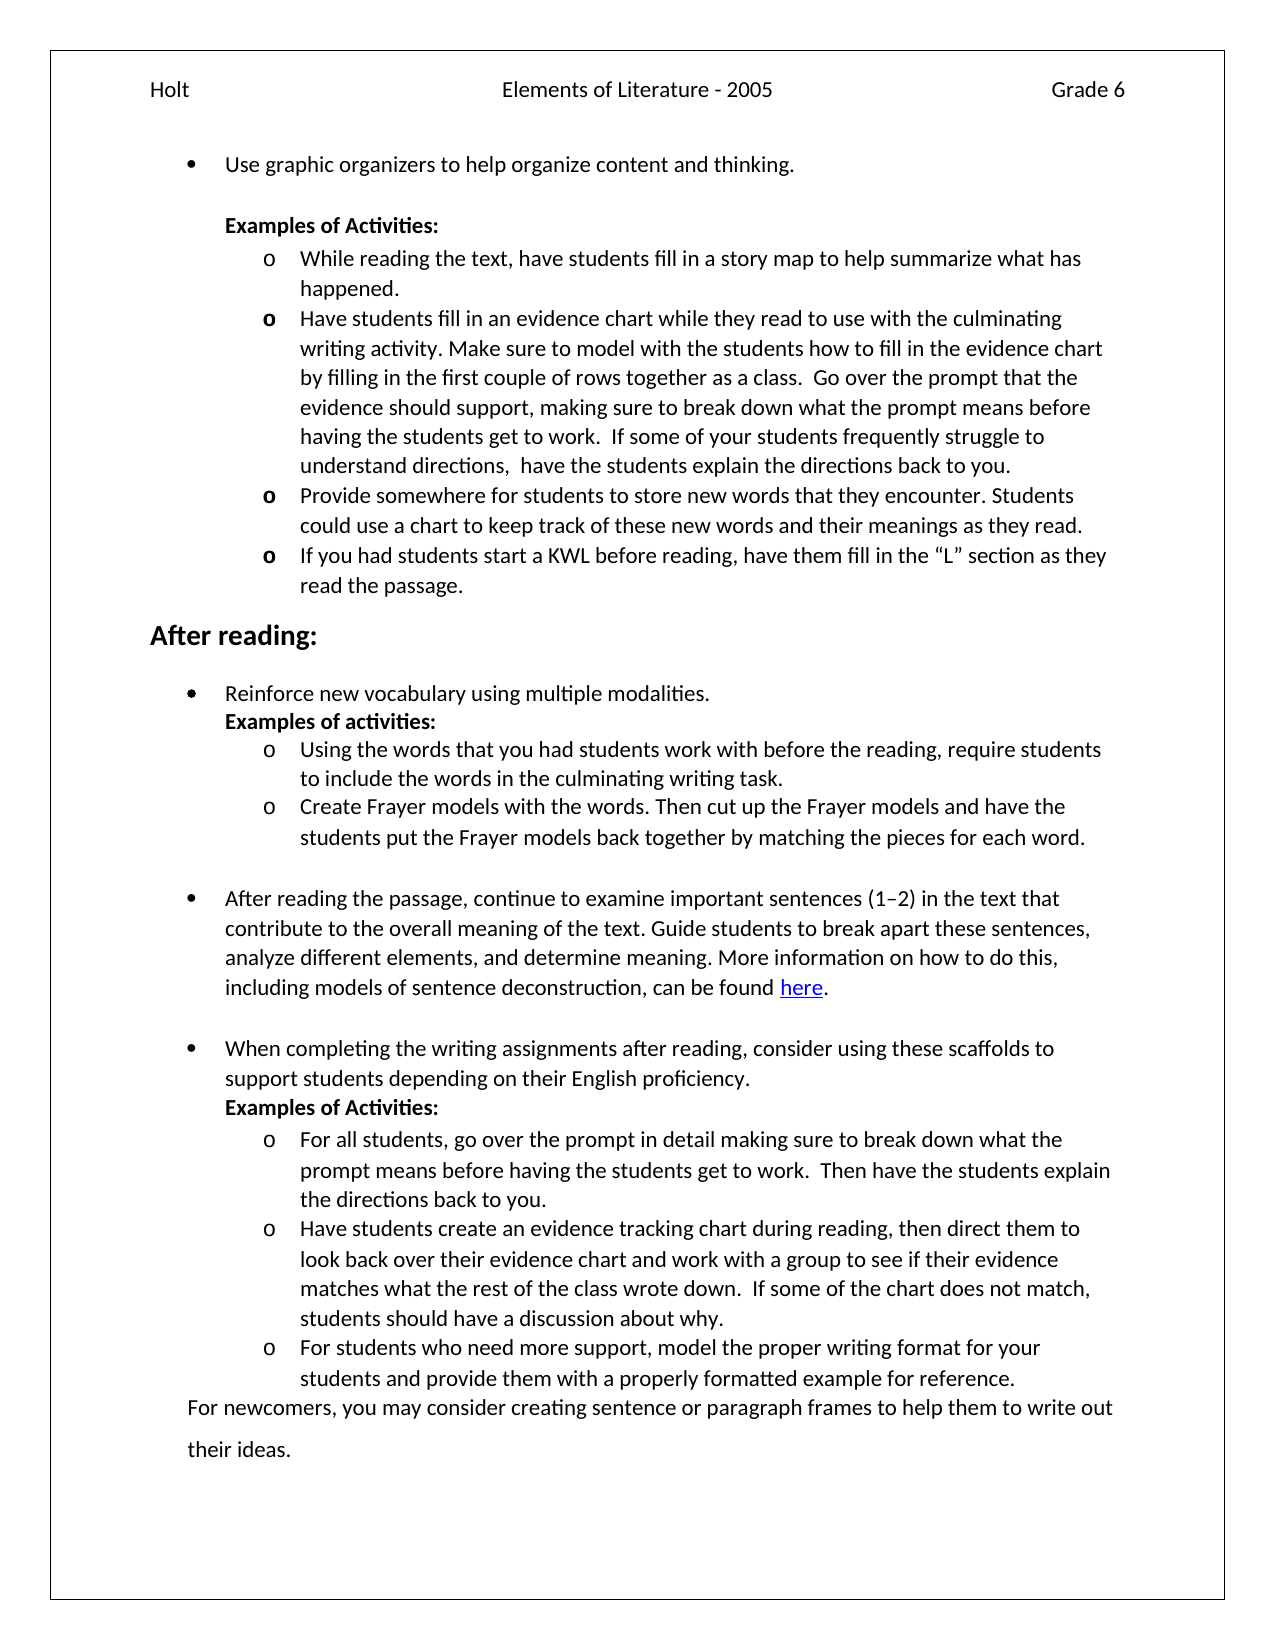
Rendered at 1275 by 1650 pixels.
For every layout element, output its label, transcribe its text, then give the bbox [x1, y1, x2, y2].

list When completing the writing assignments after reading, consider using these scaffolds to support students depending on their English proficiency. [187, 1034, 1125, 1092]
list After reading the passage, continue to examine important sentences (1–2) in the text that contribute to the overall meaning of the text. Guide students to break apart these sentences, analyze different elements, and determine meaning. More information on how to do this, including models of sentence deconstruction, can be found here. [187, 884, 1125, 1001]
list Examples of activities: [225, 707, 1125, 735]
list Using the words that you had students work with before the reading, require students to include the words in the culminating writing task. [262, 735, 1125, 792]
list Have students fill in an evidence chart while they read to use with the culminating writing activity. Make sure to model with the students how to fill in the evidence chart by filling in the first couple of rows together as a class. Go over the prompt that the evidence should support, making sure to break down what the prompt means before having the students get to work. If some of your students frequently struggle to understand directions, have the students explain the directions back to you. [262, 304, 1125, 480]
list Have students create an evidence tracking chart during reading, then direct them to look back over their evidence chart and work with a group to see if their evidence matches what the rest of the class wrote down. If some of the chart does not match, students should have a discussion about why. [262, 1214, 1125, 1332]
list Provide somewhere for students to store new words that they encounter. Students could use a chart to keep track of these new words and their meanings as they read. [262, 481, 1125, 539]
list For newcomers, you may consider creating sentence or paragraph frames to help them to write out their ideas. [187, 1393, 1125, 1463]
list For all students, go over the prompt in detail making sure to break down what the prompt means before having the students get to work. Then have the students explain the directions back to you. [262, 1125, 1125, 1213]
list Examples of Activities: [225, 1093, 1125, 1121]
list Examples of Activities: [225, 212, 1125, 239]
list For students who need more support, model the proper writing format for your students and provide them with a properly formatted example for reference. [262, 1333, 1125, 1392]
list Create Frayer models with the words. Then cut up the Frayer models and have the students put the Frayer models back together by matching the pieces for each word. [262, 792, 1125, 851]
list Use graphic organizers to help organize content and thinking. [187, 150, 1125, 178]
list While reading the text, have students fill in a story map to help summarize what has happened. [262, 244, 1125, 302]
text After reading: [150, 617, 1125, 653]
list Reinforce new vocabulary using multiple modalities. [187, 679, 1125, 707]
list If you had students start a KWL before reading, have them fill in the “L” section as they read the passage. [262, 541, 1125, 599]
